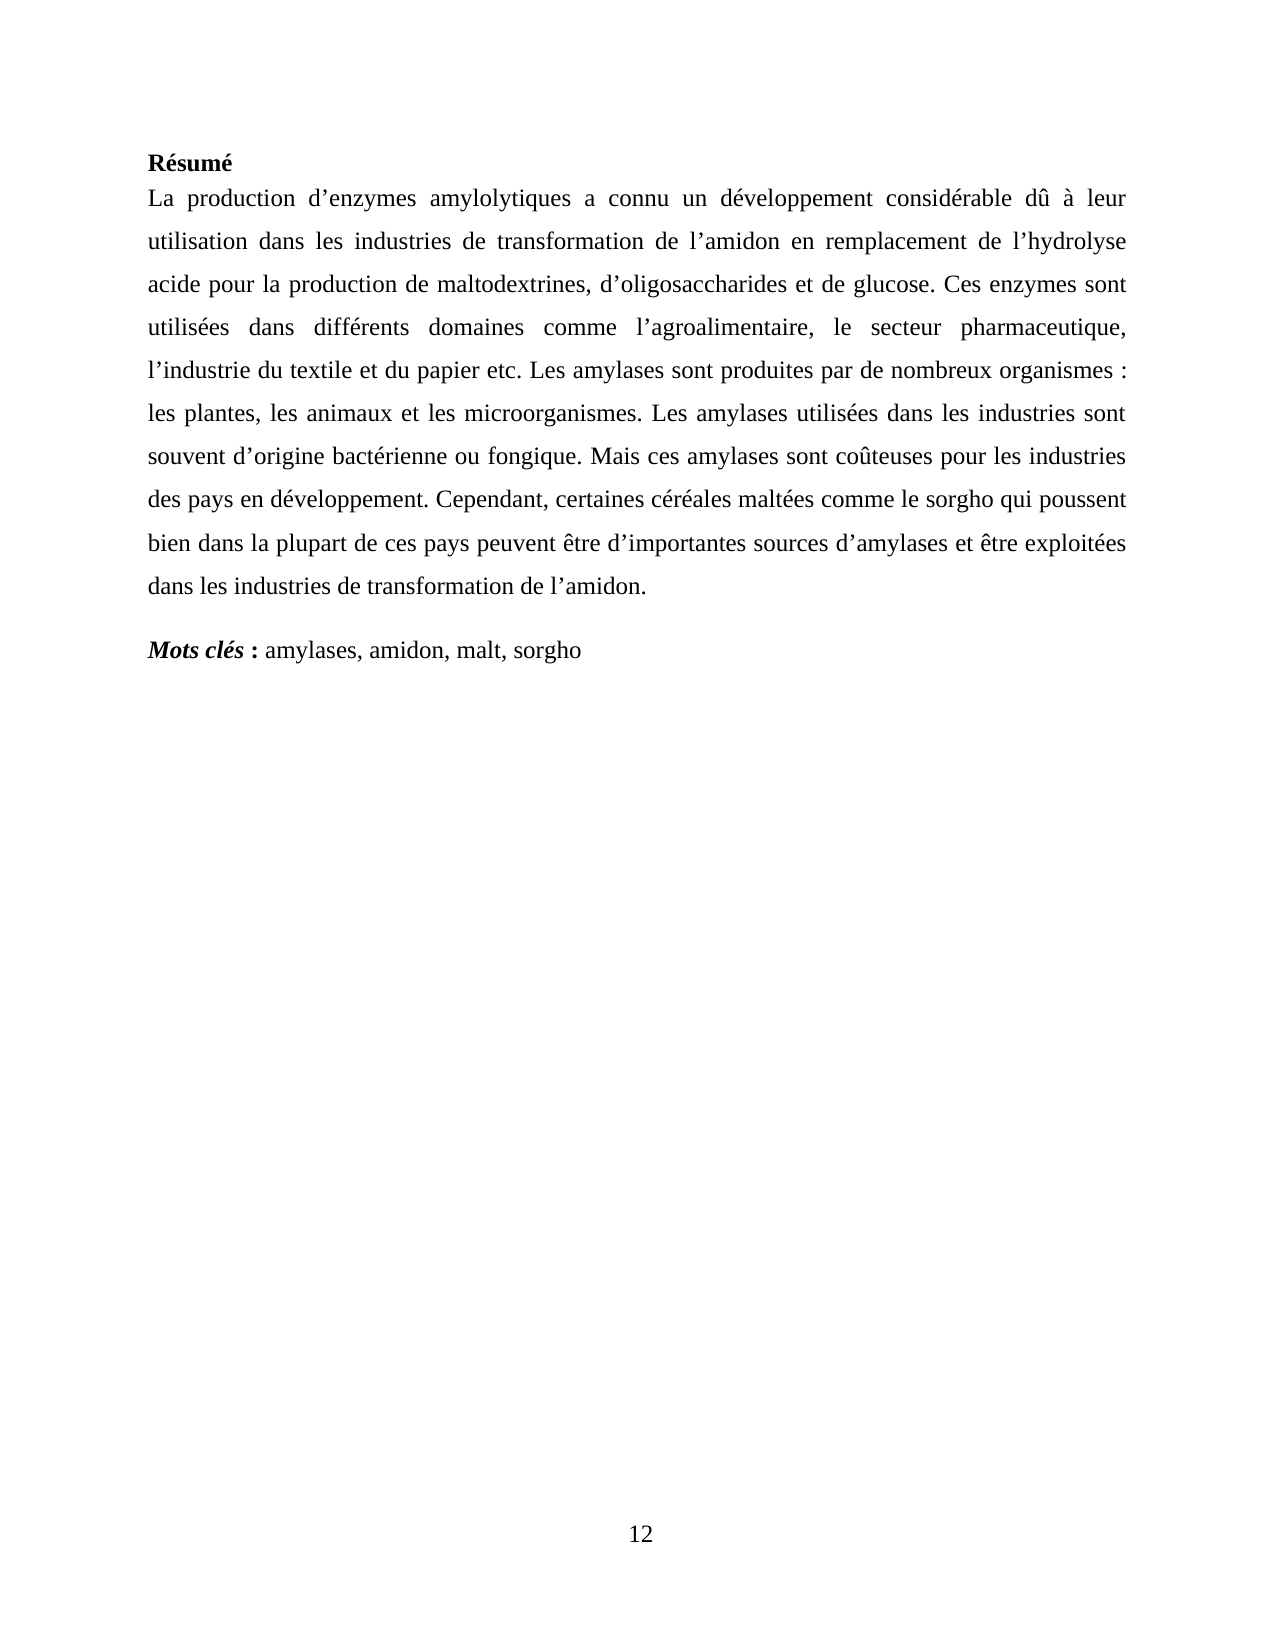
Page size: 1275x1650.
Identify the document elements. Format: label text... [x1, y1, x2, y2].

subtitle Résumé [148, 148, 1127, 176]
text La production d’enzymes amylolytiques a connu un développement considérable dû à leur utilisation dans les industries de transformation de l’amidon en remplacement de l’hydrolyse acide pour la production de maltodextrines, d’oligosaccharides et de glucose. Ces enzymes sont utilisées dans différents domaines comme l’agroalimentaire, le secteur pharmaceutique, l’industrie du textile et du papier etc. Les amylases sont produites par de nombreux organismes : les plantes, les animaux et les microorganismes. Les amylases utilisées dans les industries sont souvent d’origine bactérienne ou fongique. Mais ces amylases sont coûteuses pour les industries des pays en développement. Cependant, certaines céréales maltées comme le sorgho qui poussent bien dans la plupart de ces pays peuvent être d’importantes sources d’amylases et être exploitées dans les industries de transformation de l’amidon. [148, 183, 1127, 599]
text Mots clés : amylases, amidon, malt, sorgho [148, 635, 1127, 663]
